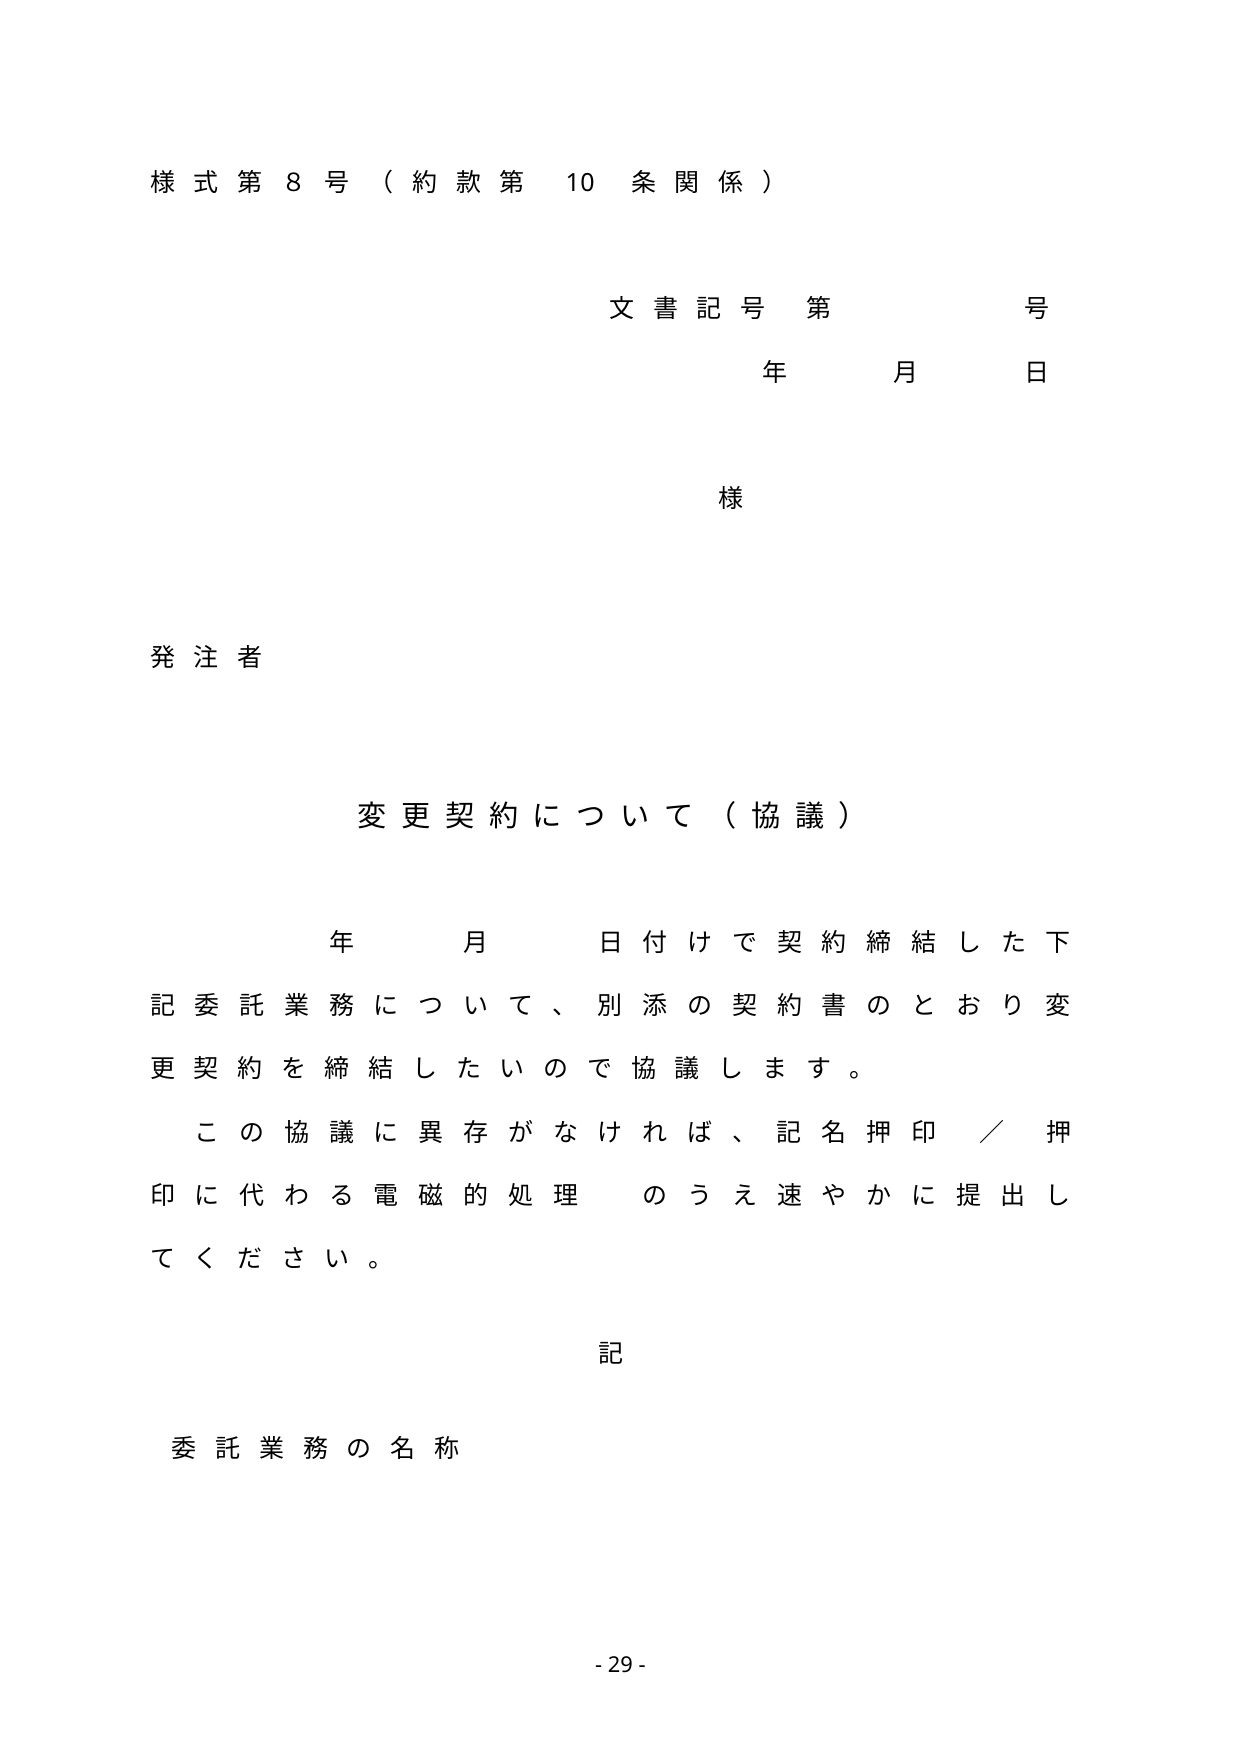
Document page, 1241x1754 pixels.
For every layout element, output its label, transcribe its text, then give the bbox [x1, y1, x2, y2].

text 文書記号 第 号 [150, 275, 1068, 339]
text 様式第８号（約款第10条関係） [150, 149, 1090, 212]
text 変更契約について（協議） [150, 782, 1090, 845]
text 記 [150, 1320, 1090, 1384]
text 委託業務の名称 [150, 1415, 1090, 1479]
text この協議に異存がなければ、記名押印 ／ 押印に代わる電磁的処理 のうえ速やかに提出してください。 [150, 1099, 1090, 1289]
text 年 月 日 [150, 339, 1068, 402]
text 発注者 [150, 592, 1090, 687]
text 様 [150, 465, 1090, 529]
text 年 月 日付けで契約締結した下記委託業務について、別添の契約書のとおり変更契約を締結したいので協議します。 [150, 909, 1090, 1099]
